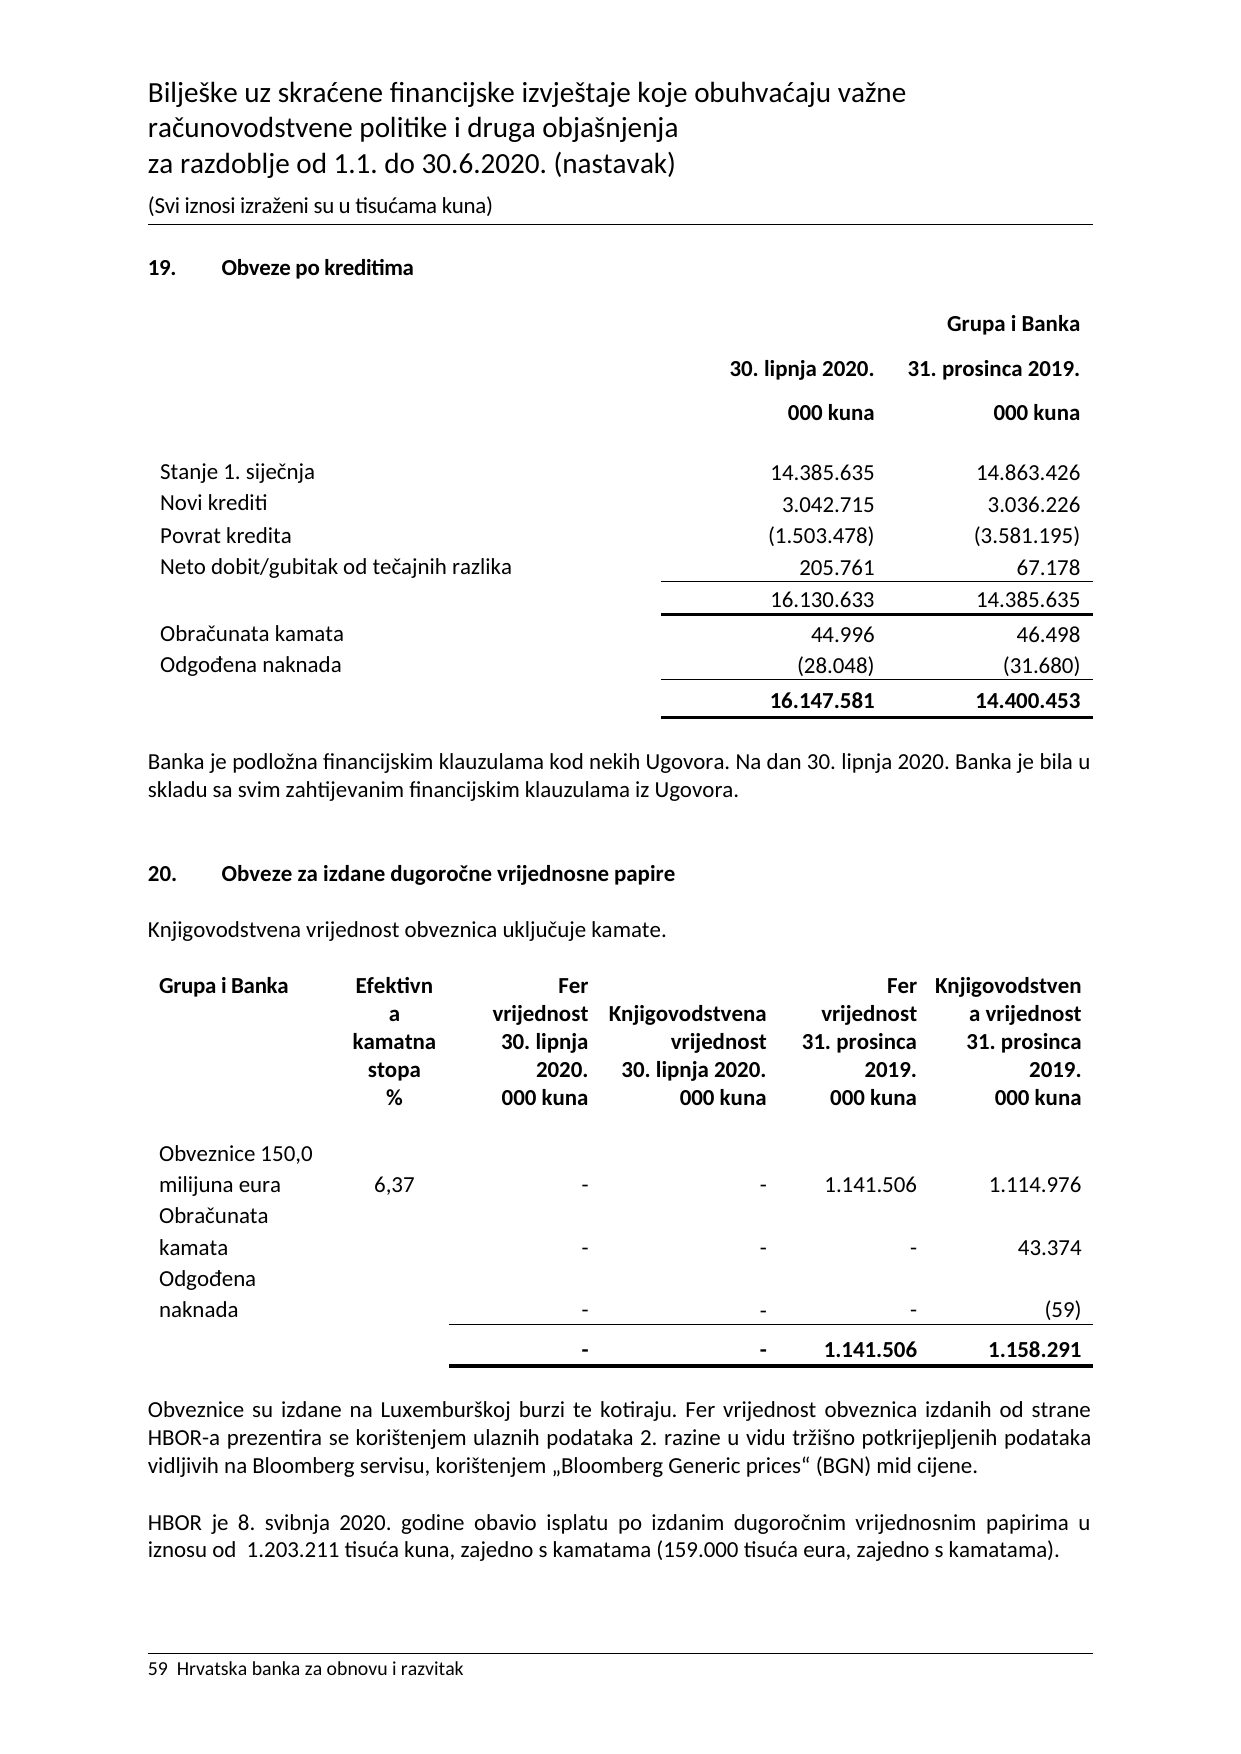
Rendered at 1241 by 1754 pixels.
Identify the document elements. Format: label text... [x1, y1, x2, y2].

text HBOR je 8. svibnja 2020. godine obavio isplatu po izdanim dugoročnim vrijednosnim papirima u iznosu od 1.203.211 tisuća kuna, zajedno s kamatama (159.000 tisuća eura, zajedno s kamatama). [148, 1508, 1093, 1564]
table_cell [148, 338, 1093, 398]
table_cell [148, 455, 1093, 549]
text 19. Obveze po kreditima [148, 253, 1093, 281]
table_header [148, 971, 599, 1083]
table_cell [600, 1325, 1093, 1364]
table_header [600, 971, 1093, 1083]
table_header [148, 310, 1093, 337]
text Obveznice su izdane na Luxemburškoj burzi te kotiraju. Fer vrijednost obveznica izdanih od strane HBOR-a prezentira se korištenjem ulaznih podataka 2. razine u vidu tržišno potkrijepljenih podataka vidljivih na Bloomberg servisu, korištenjem „Bloomberg Generic prices“ (BGN) mid cijene. [148, 1396, 1093, 1479]
text Knjigovodstvena vrijednost obveznica uključuje kamate. [148, 915, 1093, 943]
text 20. Obveze za izdane dugoročne vrijednosne papire [148, 859, 1093, 887]
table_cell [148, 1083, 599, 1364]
text Banka je podložna financijskim klauzulama kod nekih Ugovora. Na dan 30. lipnja 2020. Banka je bila u skladu sa svim zahtijevanim financijskim klauzulama iz Ugovora. [148, 747, 1093, 803]
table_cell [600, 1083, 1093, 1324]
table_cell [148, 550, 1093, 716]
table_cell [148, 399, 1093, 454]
